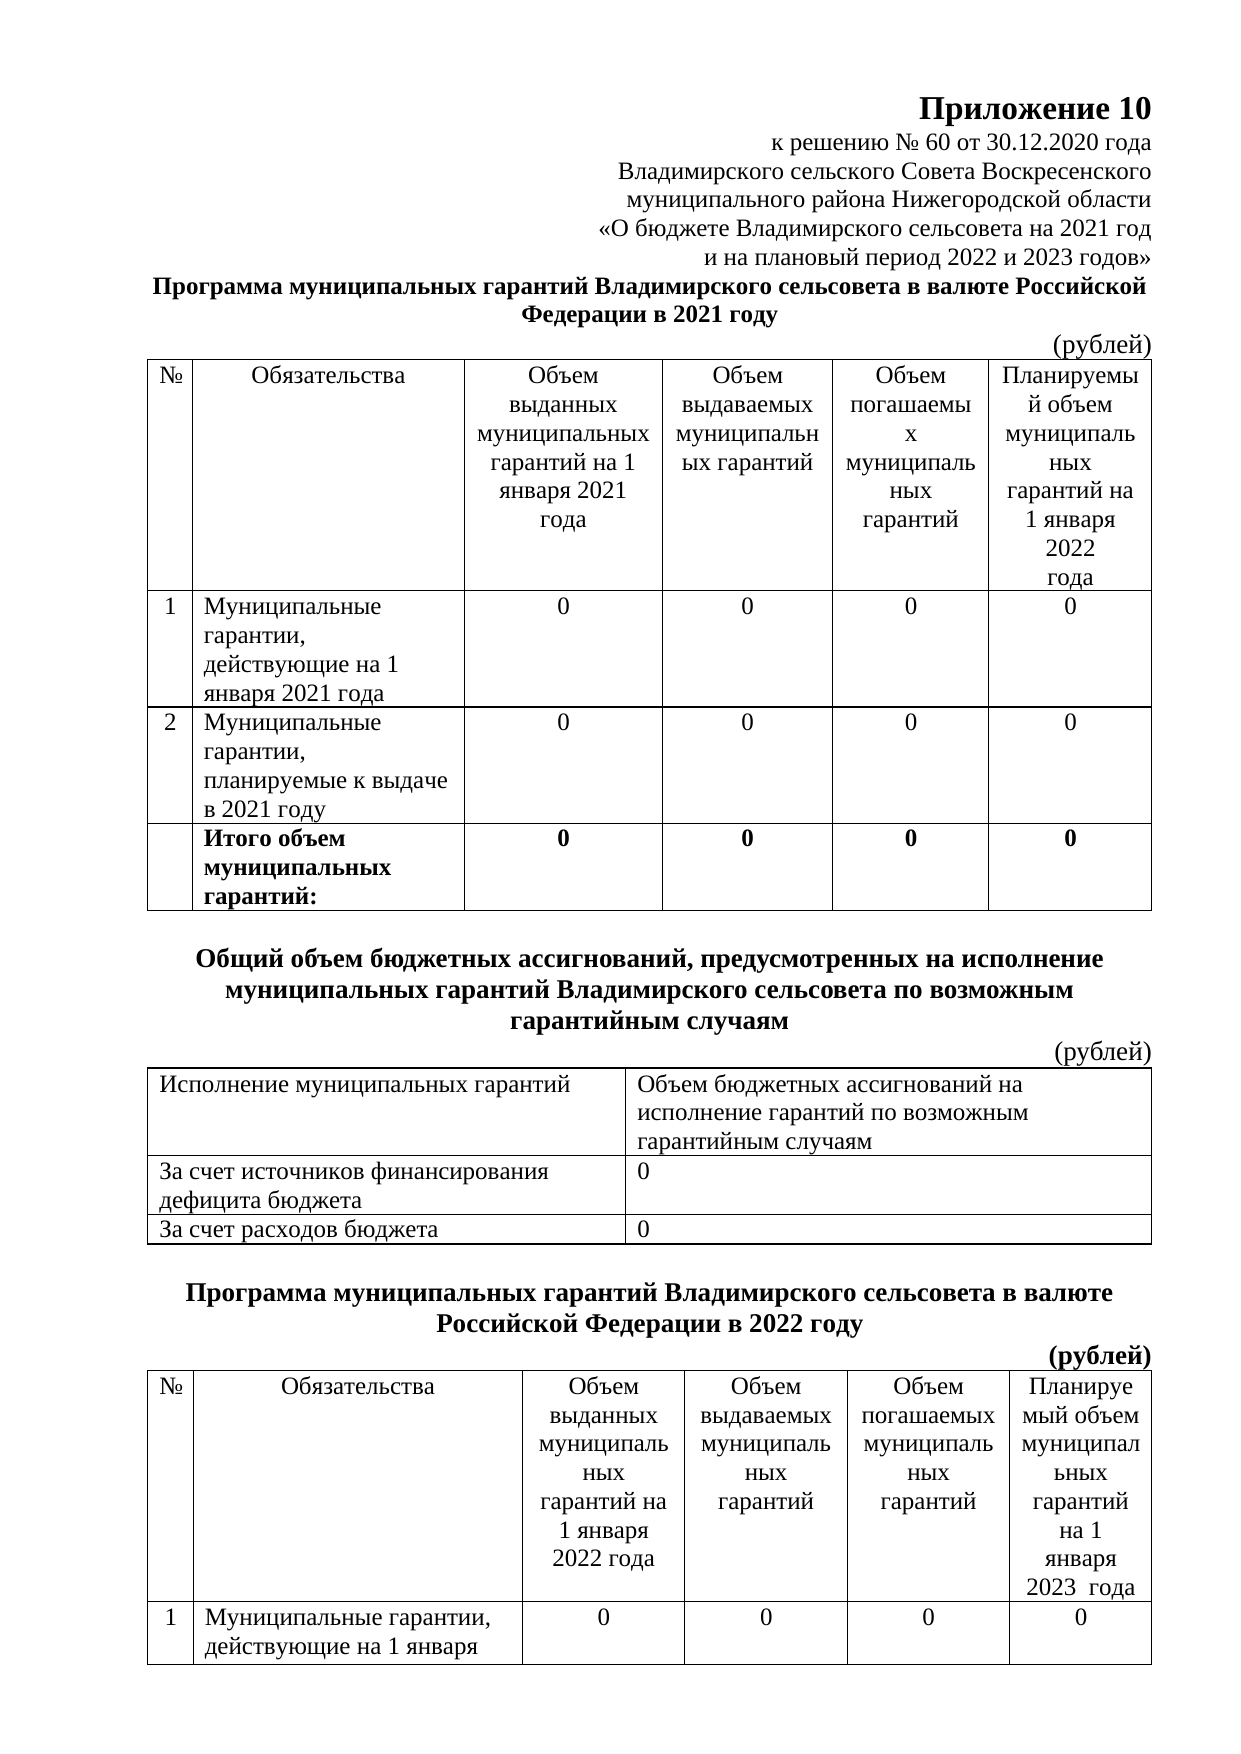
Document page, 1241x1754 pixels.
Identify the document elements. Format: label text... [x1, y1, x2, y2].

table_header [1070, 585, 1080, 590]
text к решению № 60 от 30.12.2020 года [148, 127, 1152, 156]
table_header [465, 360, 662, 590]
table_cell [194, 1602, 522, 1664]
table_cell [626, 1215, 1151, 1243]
text Владимирского сельского Совета Воскресенского [148, 156, 1152, 184]
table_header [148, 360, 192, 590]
text Общий объем бюджетных ассигнований, предусмотренных на исполнение муниципальных гарантий Владимирского сельсовета по возможным гарантийным случаям [148, 942, 1152, 1035]
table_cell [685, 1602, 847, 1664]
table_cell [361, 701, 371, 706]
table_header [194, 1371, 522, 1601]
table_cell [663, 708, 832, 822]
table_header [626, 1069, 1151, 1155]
text (рублей) [148, 328, 1152, 359]
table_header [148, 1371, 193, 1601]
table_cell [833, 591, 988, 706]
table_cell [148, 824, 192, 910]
text муниципального района Нижегородской области [148, 184, 1152, 213]
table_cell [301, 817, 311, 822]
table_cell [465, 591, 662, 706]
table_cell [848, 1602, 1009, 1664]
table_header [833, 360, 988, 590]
text Приложение 10 [148, 89, 1152, 127]
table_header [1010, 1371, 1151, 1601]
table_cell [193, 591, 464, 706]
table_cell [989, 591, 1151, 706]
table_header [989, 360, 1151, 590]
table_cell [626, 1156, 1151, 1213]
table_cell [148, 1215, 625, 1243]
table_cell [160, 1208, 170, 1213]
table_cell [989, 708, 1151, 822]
text Программа муниципальных гарантий Владимирского сельсовета в валюте Российской Федерации в 2021 году [148, 271, 1152, 328]
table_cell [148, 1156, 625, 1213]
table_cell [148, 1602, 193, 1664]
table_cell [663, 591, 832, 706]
text (рублей) [148, 1339, 1152, 1370]
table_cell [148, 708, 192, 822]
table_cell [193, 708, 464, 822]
text «О бюджете Владимирского сельсовета на 2021 год [148, 213, 1152, 242]
text (рублей) [148, 1035, 1152, 1067]
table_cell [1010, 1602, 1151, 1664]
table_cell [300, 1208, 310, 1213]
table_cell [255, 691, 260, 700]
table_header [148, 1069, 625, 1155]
text и на плановый период 2022 и 2023 годов» [148, 242, 1152, 271]
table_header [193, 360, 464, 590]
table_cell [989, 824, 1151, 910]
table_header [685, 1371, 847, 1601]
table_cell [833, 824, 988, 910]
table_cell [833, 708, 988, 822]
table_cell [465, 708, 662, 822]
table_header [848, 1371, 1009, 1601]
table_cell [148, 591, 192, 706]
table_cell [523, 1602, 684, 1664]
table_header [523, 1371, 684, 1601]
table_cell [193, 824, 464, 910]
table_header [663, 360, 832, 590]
text Программа муниципальных гарантий Владимирского сельсовета в валюте Российской Федерации в 2022 году [148, 1276, 1152, 1339]
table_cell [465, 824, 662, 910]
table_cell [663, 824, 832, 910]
